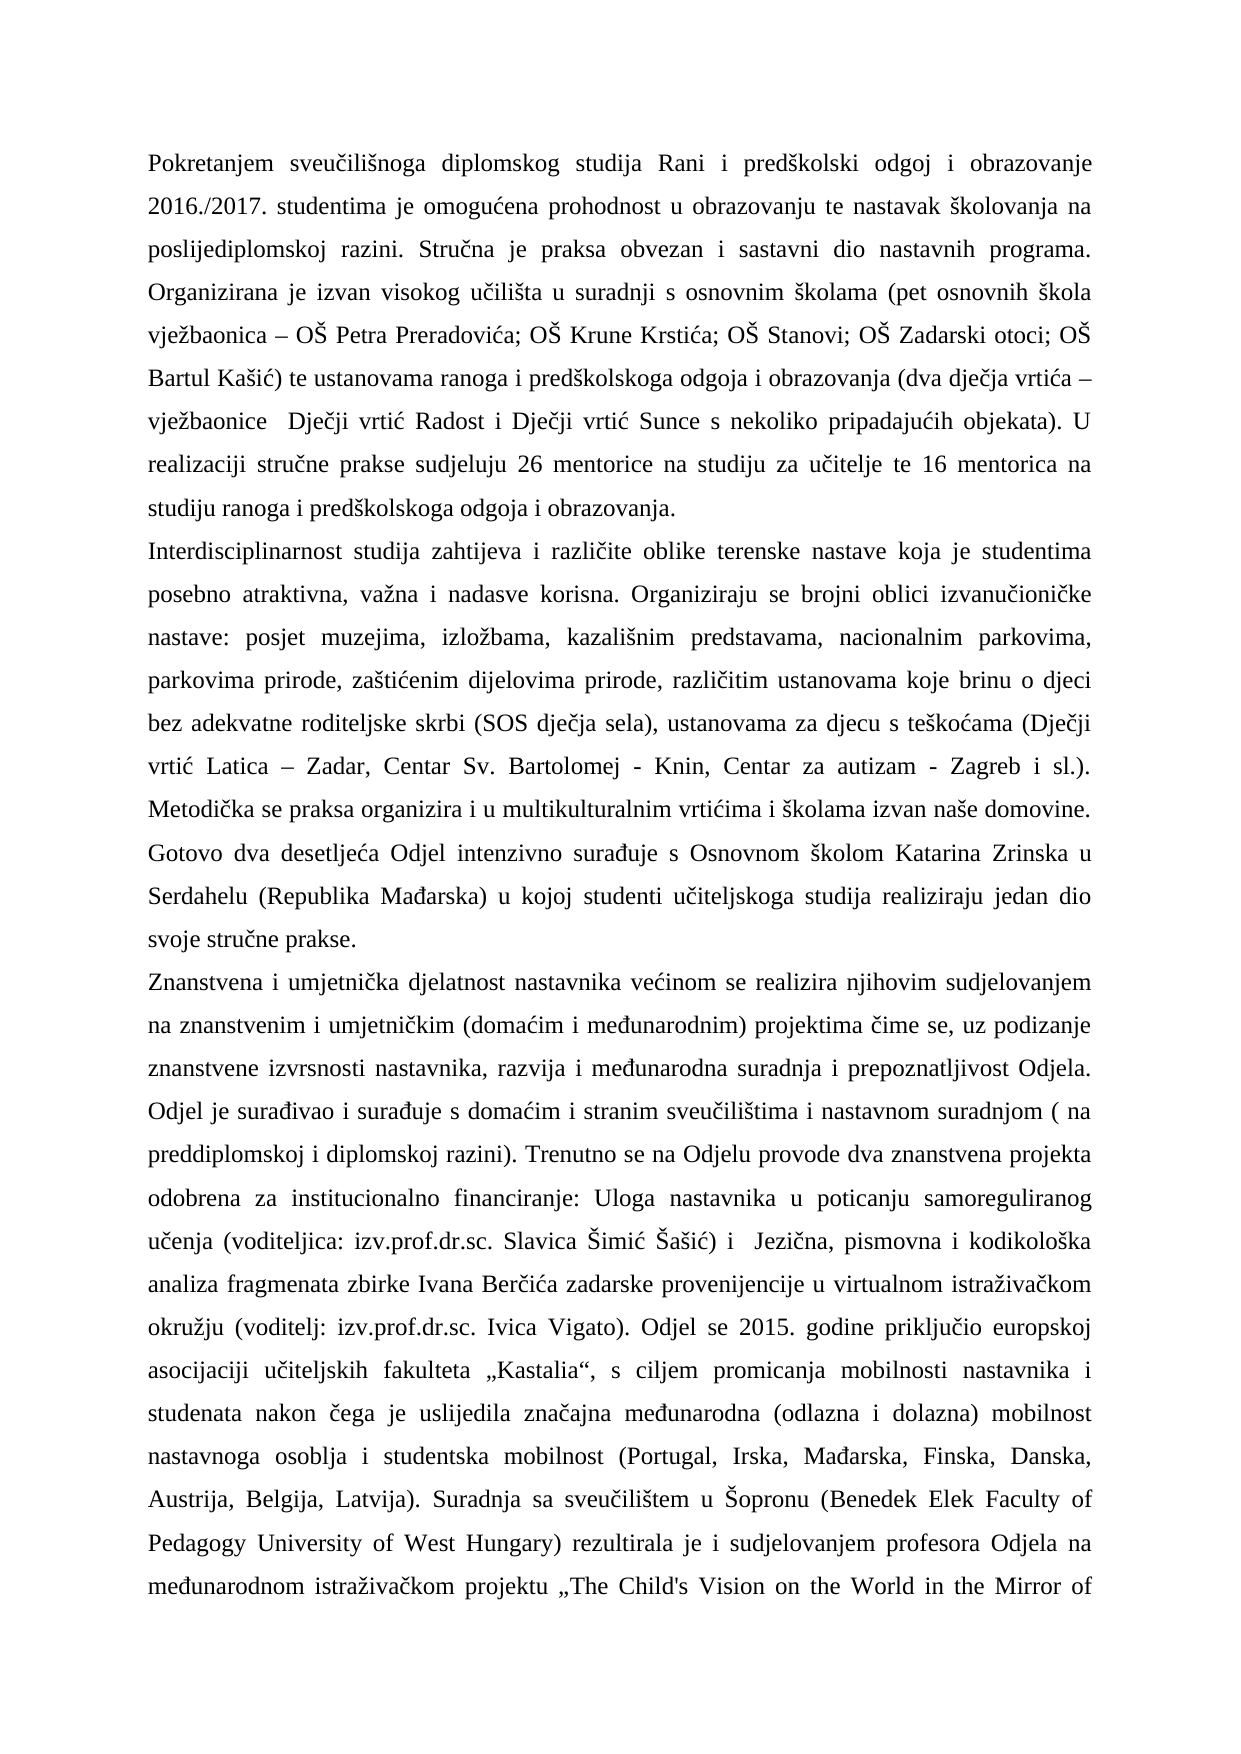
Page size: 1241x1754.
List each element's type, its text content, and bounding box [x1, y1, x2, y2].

text Pokretanjem sveučilišnoga diplomskog studija Rani i predškolski odgoj i obrazovanje 2016./2017. studentima je omogućena prohodnost u obrazovanju te nastavak školovanja na poslijediplomskoj razini. Stručna je praksa obvezan i sastavni dio nastavnih programa. Organizirana je izvan visokog učilišta u suradnji s osnovnim školama (pet osnovnih škola vježbaonica – OŠ Petra Preradovića; OŠ Krune Krstića; OŠ Stanovi; OŠ Zadarski otoci; OŠ Bartul Kašić) te ustanovama ranoga i predškolskoga odgoja i obrazovanja (dva dječja vrtića – vježbaonice Dječji vrtić Radost i Dječji vrtić Sunce s nekoliko pripadajućih objekata). U realizaciji stručne prakse sudjeluju 26 mentorice na studiju za učitelje te 16 mentorica na studiju ranoga i predškolskoga odgoja i obrazovanja. [148, 148, 1093, 521]
text Interdisciplinarnost studija zahtijeva i različite oblike terenske nastave koja je studentima posebno atraktivna, važna i nadasve korisna. Organiziraju se brojni oblici izvanučioničke nastave: posjet muzejima, izložbama, kazališnim predstavama, nacionalnim parkovima, parkovima prirode, zaštićenim dijelovima prirode, različitim ustanovama koje brinu o djeci bez adekvatne roditeljske skrbi (SOS dječja sela), ustanovama za djecu s teškoćama (Dječji vrtić Latica – Zadar, Centar Sv. Bartolomej - Knin, Centar za autizam - Zagreb i sl.). Metodička se praksa organizira i u multikulturalnim vrtićima i školama izvan naše domovine. Gotovo dva desetljeća Odjel intenzivno surađuje s Osnovnom školom Katarina Zrinska u Serdahelu (Republika Mađarska) u kojoj studenti učiteljskoga studija realiziraju jedan dio svoje stručne prakse. [148, 536, 1093, 953]
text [148, 967, 1093, 1599]
